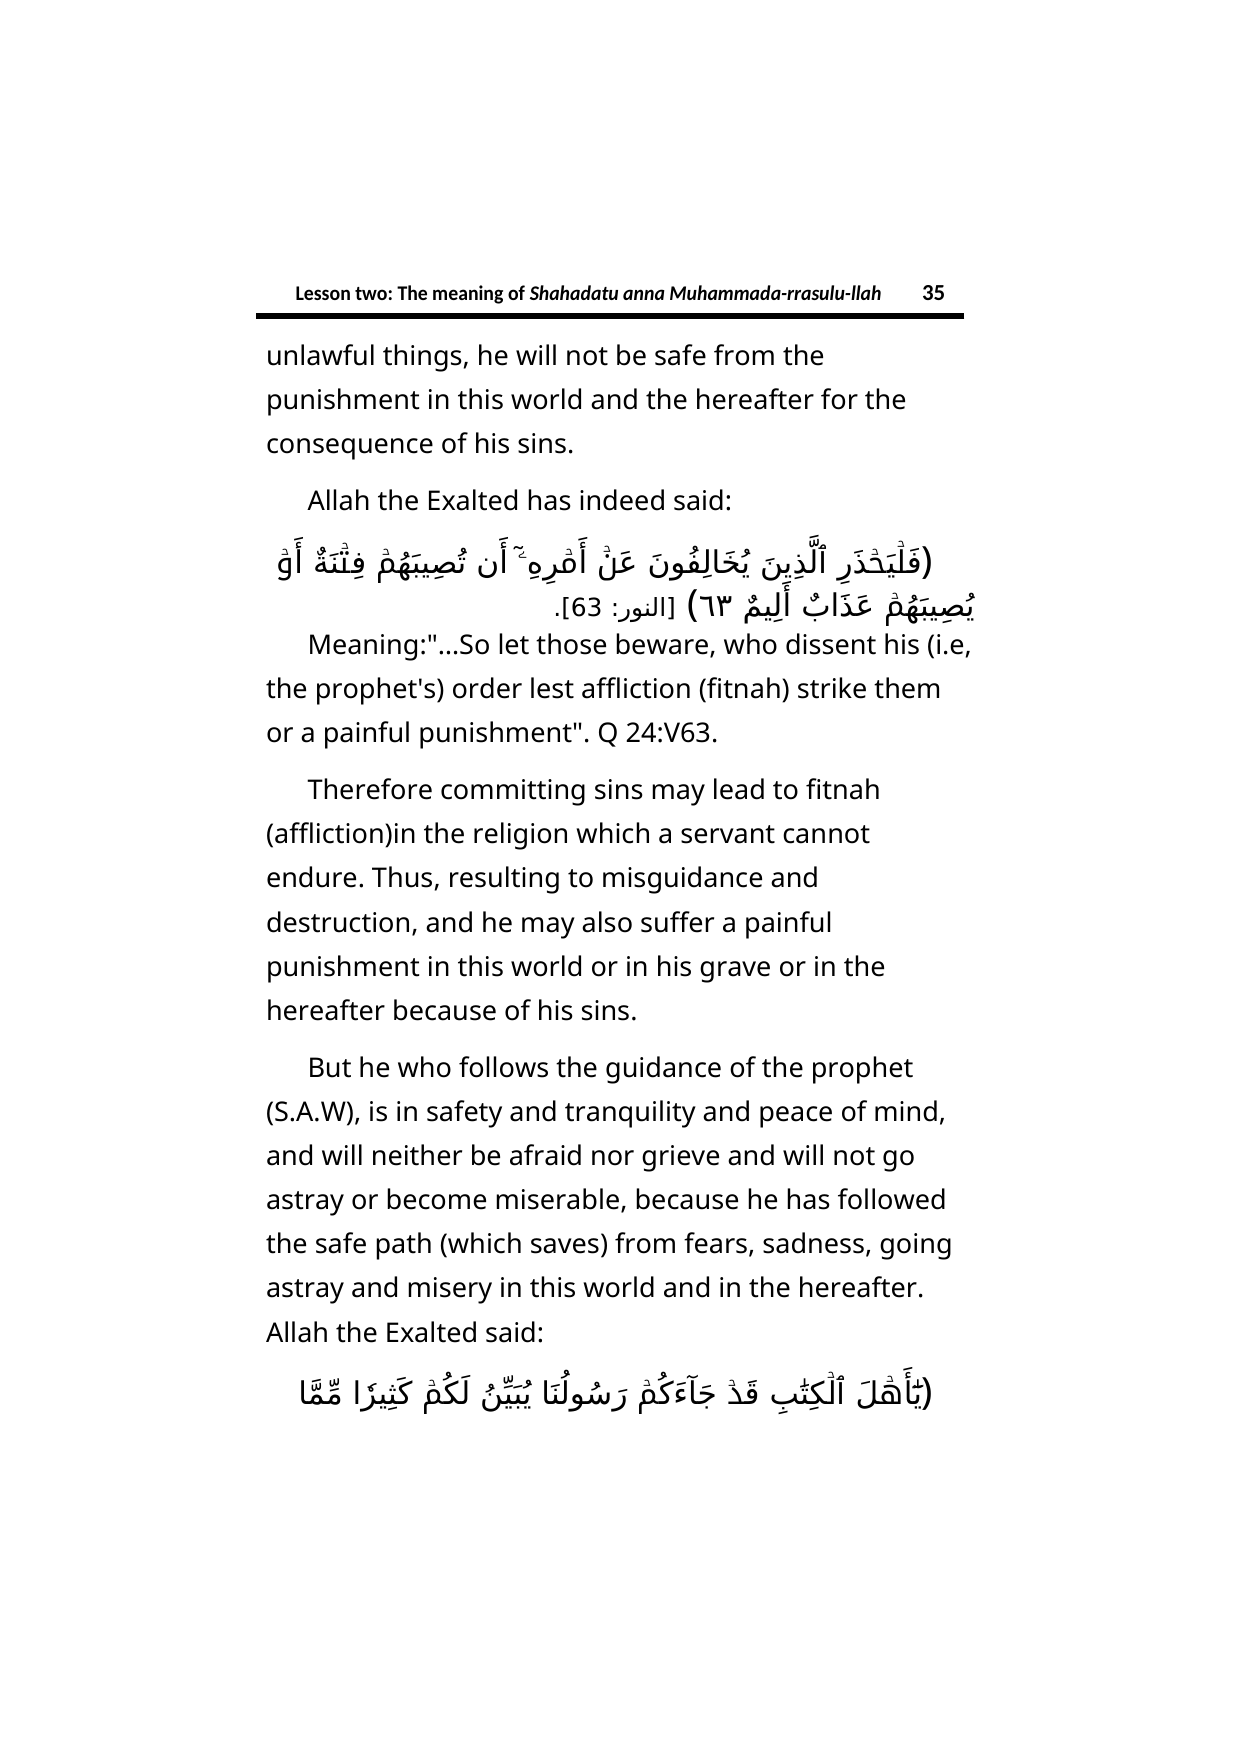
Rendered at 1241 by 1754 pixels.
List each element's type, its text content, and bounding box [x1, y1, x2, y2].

text ﴿فَلۡيَحۡذَرِ ٱلَّذِينَ يُخَالِفُونَ عَنۡ أَمۡرِهِۦٓ أَن تُصِيبَهُمۡ فِتۡنَةٌ أَوۡ يُصِيبَهُمۡ عَذَابٌ أَلِيمٌ ٦٣﴾ [النور: 63]. [266, 538, 974, 626]
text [266, 1370, 974, 1413]
text Allah the Exalted has indeed said: [266, 482, 974, 518]
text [266, 337, 974, 462]
text Therefore committing sins may lead to fitnah (affliction)in the religion which a servant cannot endure. Thus, resulting to misguidance and destruction, and he may also suffer a painful punishment in this world or in his grave or in the hereafter because of his sins. [266, 771, 974, 1028]
text But he who follows the guidance of the prophet (S.A.W), is in safety and tranquility and peace of mind, and will neither be afraid nor grieve and will not go astray or become miserable, because he has followed the safe path (which saves) from fears, sadness, going astray and misery in this world and in the hereafter. Allah the Exalted said: [266, 1048, 974, 1350]
text Meaning:"…So let those beware, who dissent his (i.e, the prophet's) order lest affliction (fitnah) strike them or a painful punishment". Q 24:V63. [266, 626, 974, 751]
